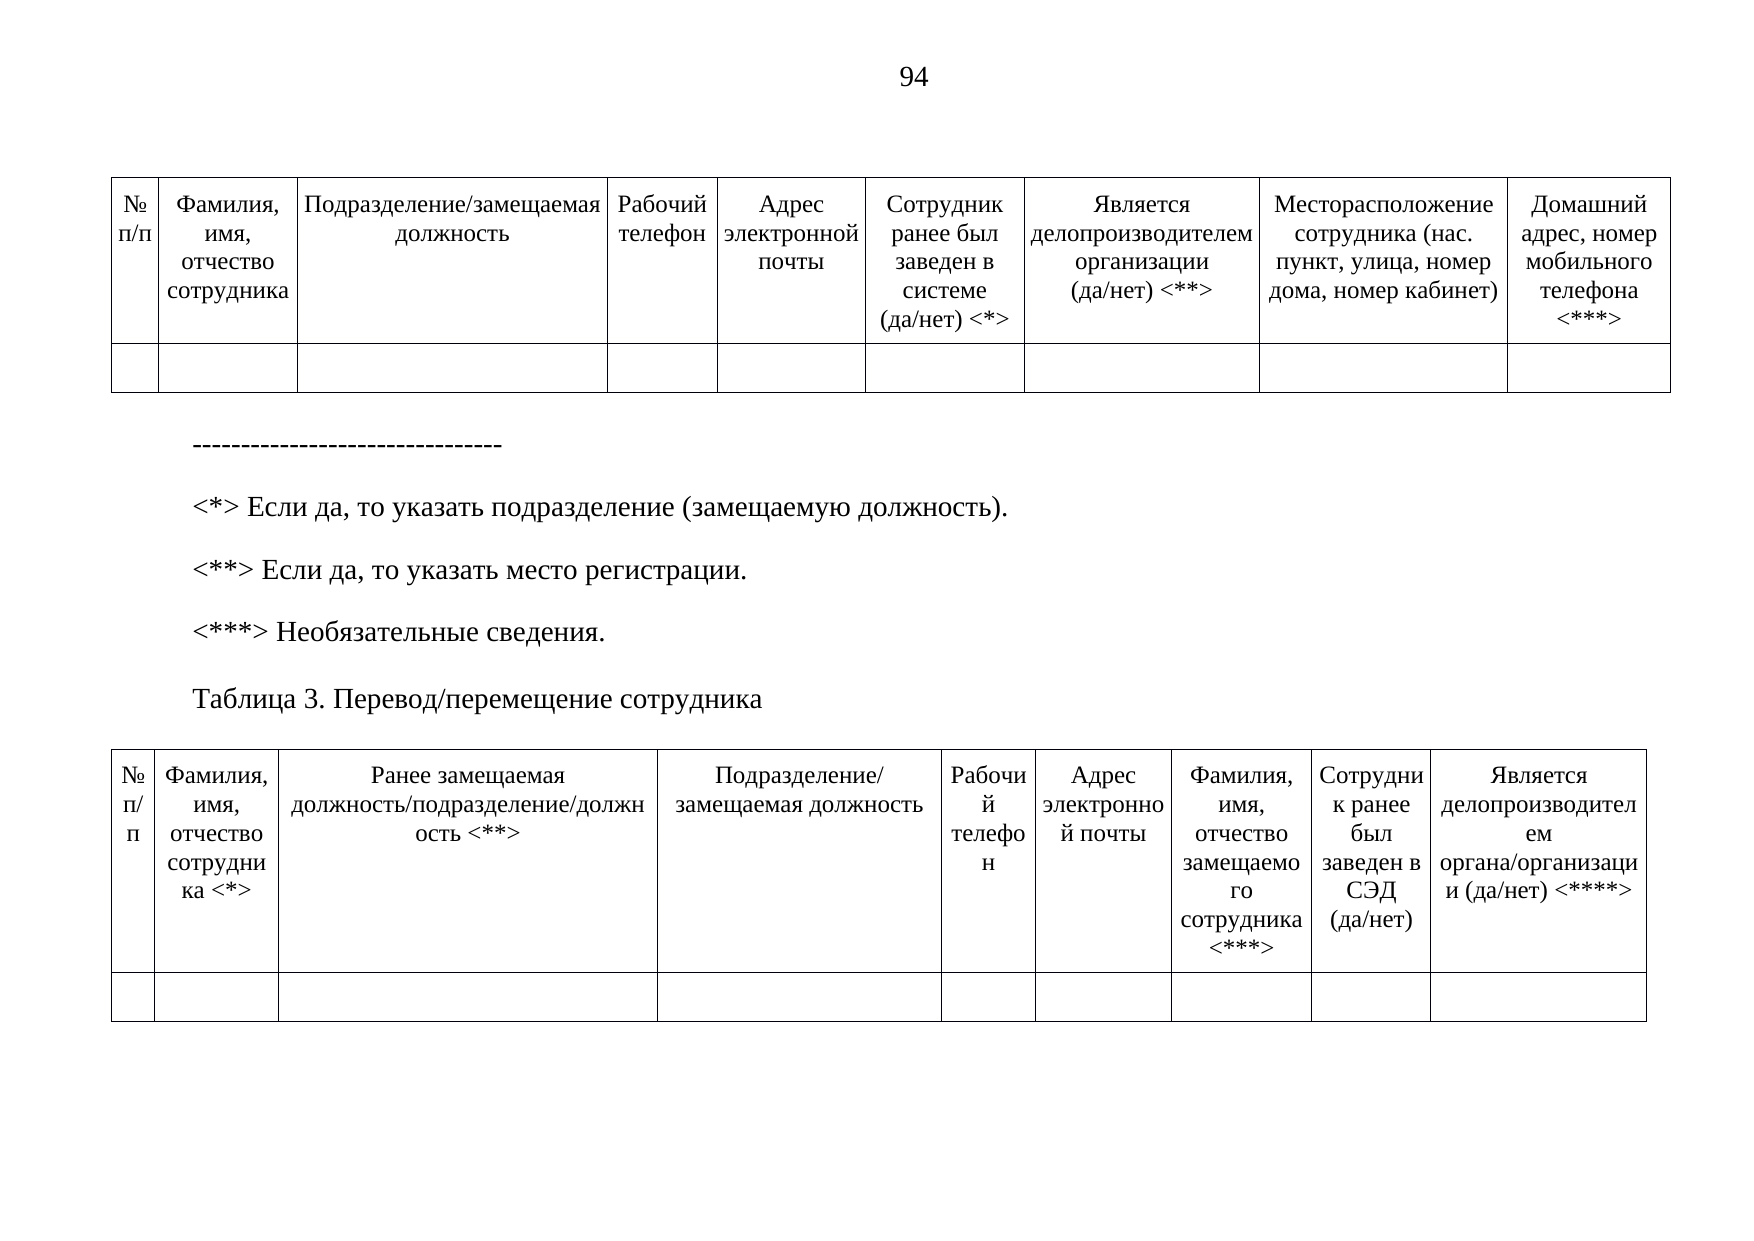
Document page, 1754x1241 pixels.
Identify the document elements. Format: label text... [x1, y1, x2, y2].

text <**> Если да, то указать место регистрации. [118, 552, 1636, 585]
table_header Подразделение/замещаемая должность [658, 750, 941, 972]
table_header Месторасположение сотрудника (нас. пункт, улица, номер дома, номер кабинет) [1260, 178, 1507, 343]
table_cell [112, 973, 154, 1021]
table_cell [658, 973, 941, 1021]
table_cell [608, 344, 717, 392]
table_header Адрес электронной почты [1036, 750, 1171, 972]
table_header Подразделение/замещаемая должность [298, 178, 607, 343]
table_header Фамилия, имя, отчество замещаемого сотрудника <***> [1172, 750, 1311, 972]
table_header Является делопроизводителем организации (да/нет) <**> [1025, 178, 1259, 343]
table_cell [718, 344, 865, 392]
table_cell [1172, 973, 1311, 1021]
table_header Фамилия, имя, отчество сотрудника [159, 178, 297, 343]
table_header Ранее замещаемая должность/подразделение/должность <**> [279, 750, 657, 972]
table_header Является делопроизводителем органа/организации (да/нет) <****> [1431, 750, 1646, 972]
text <***> Необязательные сведения. [118, 614, 1636, 648]
table_cell [1312, 973, 1430, 1021]
table_header Домашний адрес, номер мобильного телефона <***> [1508, 178, 1670, 343]
table_cell [159, 344, 297, 392]
table_cell [1431, 973, 1646, 1021]
text Таблица 3. Перевод/перемещение сотрудника [118, 682, 1636, 715]
table_cell [866, 344, 1024, 392]
table_cell [298, 344, 607, 392]
table_header № п/п [112, 750, 154, 972]
table_cell [279, 973, 657, 1021]
table_cell [942, 973, 1035, 1021]
table_header Сотрудник ранее был заведен в СЭД (да/нет) [1312, 750, 1430, 972]
table_cell [1508, 344, 1670, 392]
table_header Рабочий телефон [608, 178, 717, 343]
text <*> Если да, то указать подразделение (замещаемую должность). [118, 489, 1636, 523]
table_header № п/п [112, 178, 158, 343]
table_header Адрес электронной почты [718, 178, 865, 343]
table_cell [155, 973, 278, 1021]
table_cell [112, 344, 158, 392]
table_cell [1025, 344, 1259, 392]
table_cell [1260, 344, 1507, 392]
table_header Сотрудник ранее был заведен в системе (да/нет) <*> [866, 178, 1024, 343]
table_header Рабочий телефон [942, 750, 1035, 972]
text -------------------------------- [118, 426, 1636, 460]
table_cell [1036, 973, 1171, 1021]
table_header Фамилия, имя, отчество сотрудника <*> [155, 750, 278, 972]
